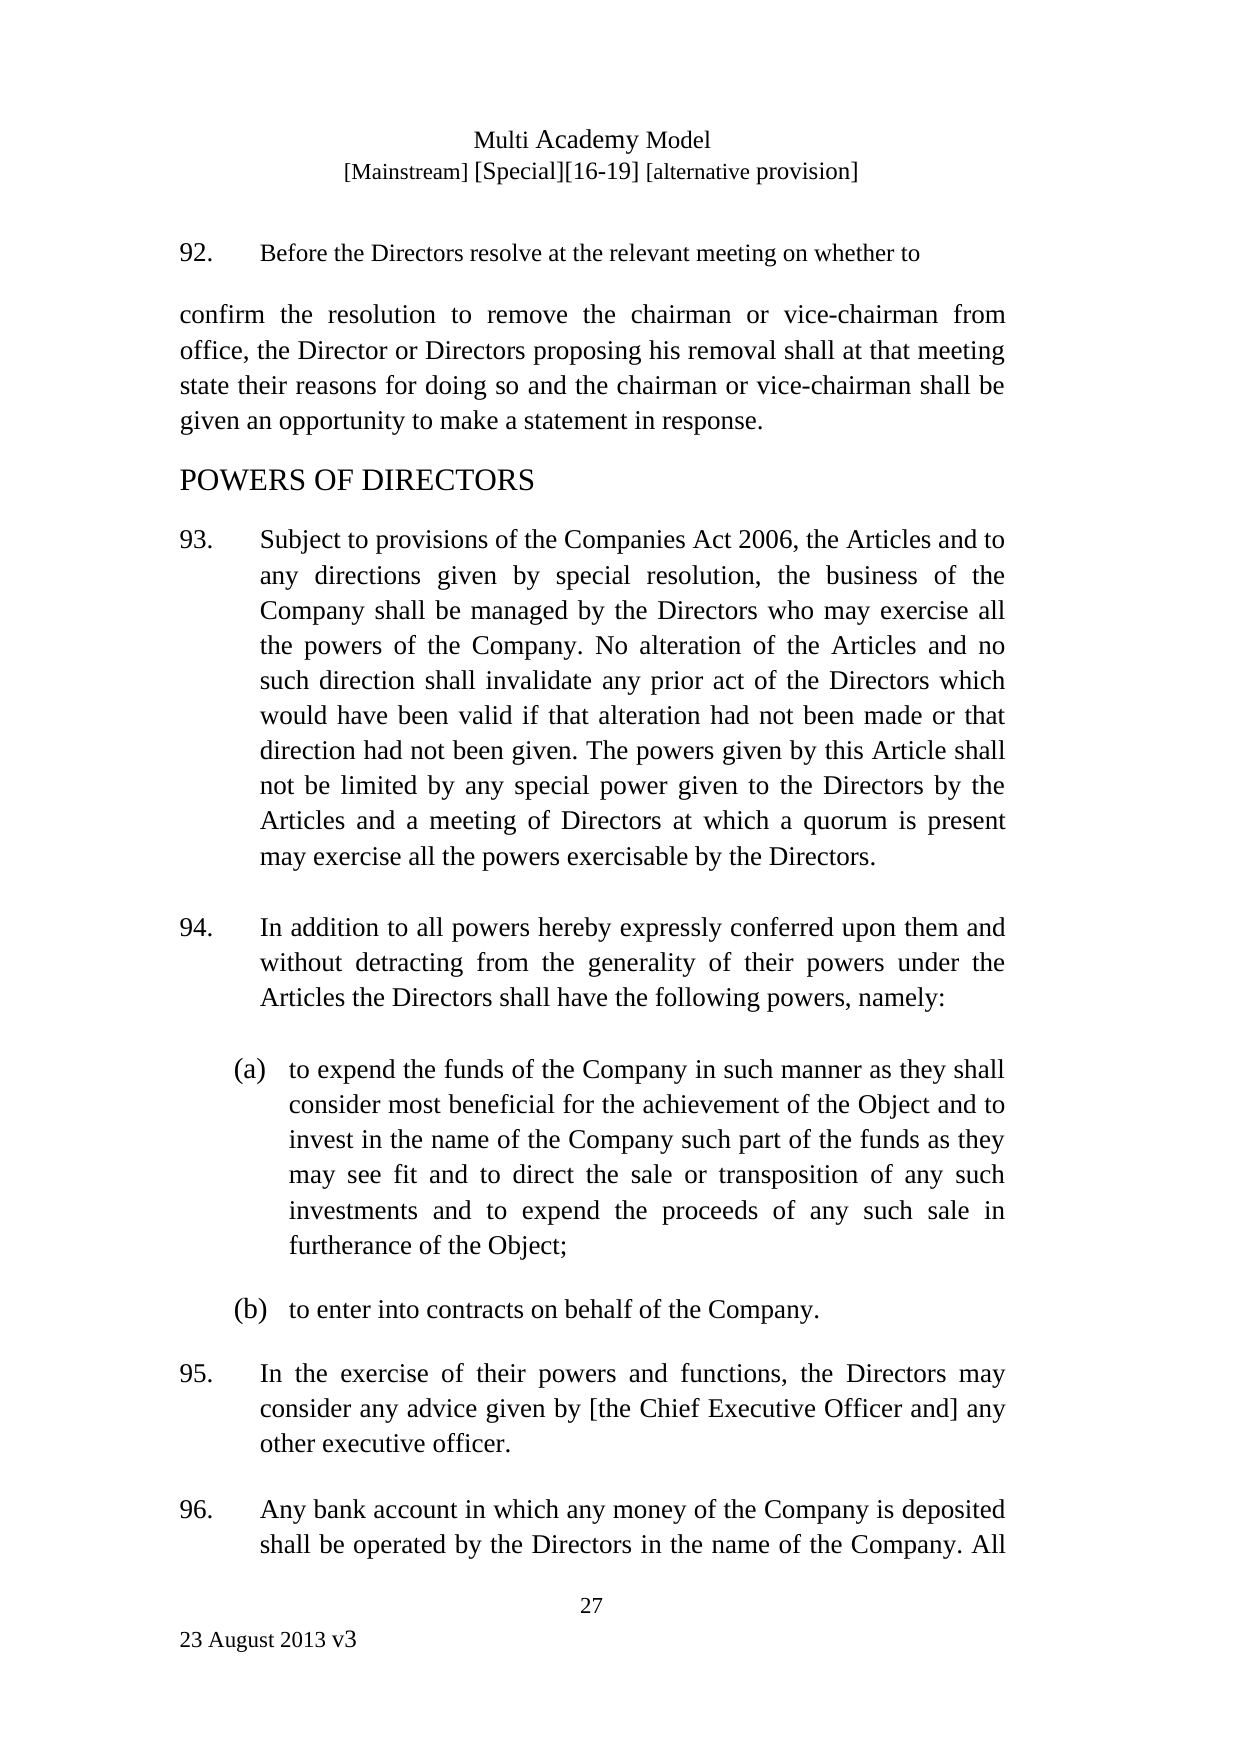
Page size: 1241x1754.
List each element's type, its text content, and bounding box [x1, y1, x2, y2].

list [179, 1493, 1007, 1559]
list In addition to all powers hereby expressly conferred upon them and without detracting from the generality of their powers under the Articles the Directors shall have the following powers, namely: [179, 911, 1007, 1012]
list Subject to provisions of the Companies Act 2006, the Articles and to any directions given by special resolution, the business of the Company shall be managed by the Directors who may exercise all the powers of the Company. No alteration of the Articles and no such direction shall invalidate any prior act of the Directors which would have been valid if that alteration had not been made or that direction had not been given. The powers given by this Article shall not be limited by any special power given to the Directors by the Articles and a meeting of Directors at which a quorum is present may exercise all the powers exercisable by the Directors. [179, 524, 1007, 871]
list In the exercise of their powers and functions, the Directors may consider any advice given by [the Chief Executive Officer and] any other executive officer. [179, 1357, 1007, 1458]
text POWERS OF DIRECTORS [179, 461, 996, 497]
list Before the Directors resolve at the relevant meeting on whether to [179, 236, 1007, 267]
list to enter into contracts on behalf of the Company. [233, 1292, 1007, 1325]
text confirm the resolution to remove the chairman or vice-chairman from office, the Director or Directors proposing his removal shall at that meeting state their reasons for doing so and the chairman or vice-chairman shall be given an opportunity to make a statement in response. [179, 299, 1007, 435]
list to expend the funds of the Company in such manner as they shall consider most beneficial for the achievement of the Object and to invest in the name of the Company such part of the funds as they may see fit and to direct the sale or transposition of any such investments and to expend the proceeds of any such sale in furtherance of the Object; [233, 1051, 1007, 1260]
